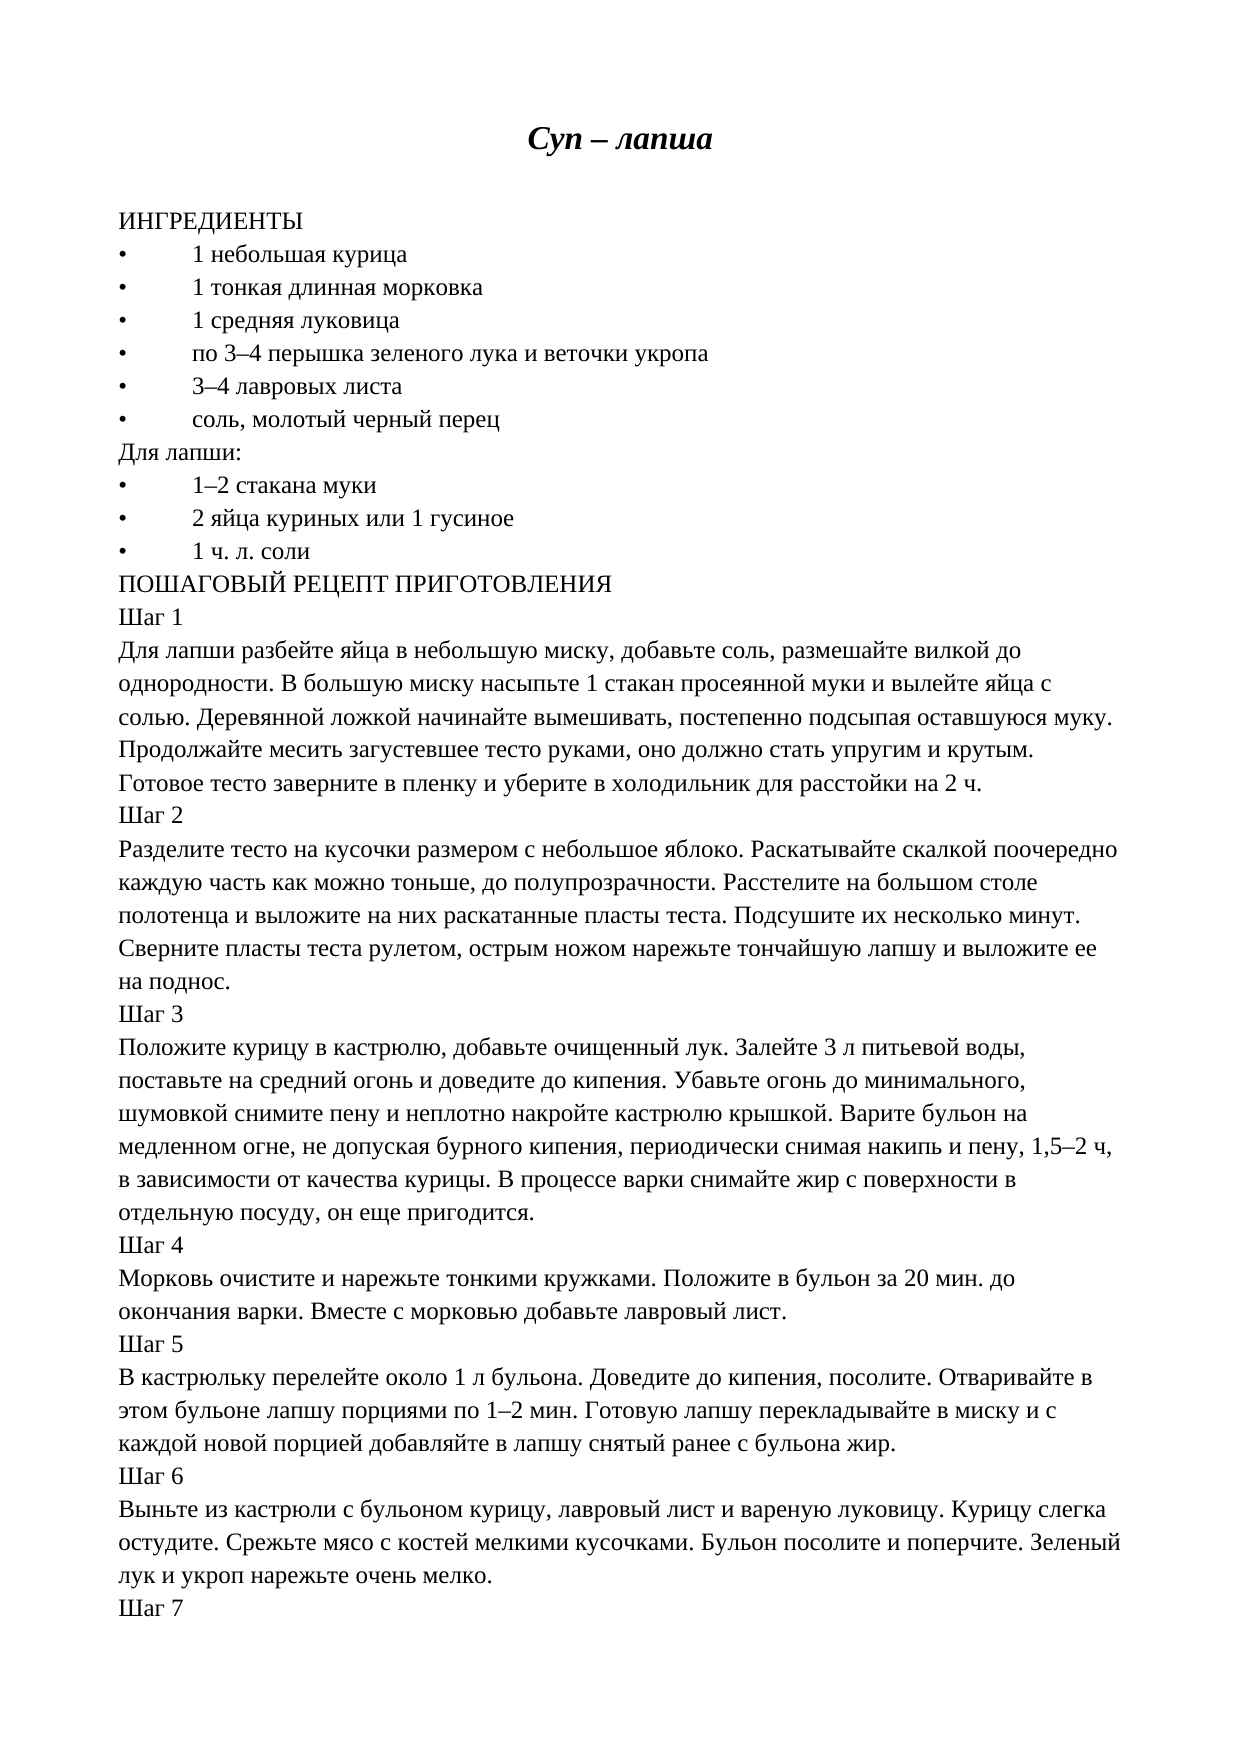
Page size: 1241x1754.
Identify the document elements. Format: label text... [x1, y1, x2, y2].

text Шаг 7 [118, 1593, 1122, 1622]
text • 1 небольшая курица [118, 239, 1122, 268]
text ИНГРЕДИЕНТЫ [118, 206, 1122, 235]
text В кастрюльку перелейте около 1 л бульона. Доведите до кипения, посолите. Отваривайте в этом бульоне лапшу порциями по 1–2 мин. Готовую лапшу перекладывайте в миску и с каждой новой порцией добавляйте в лапшу снятый ранее с бульона жир. [118, 1362, 1122, 1457]
text • 1 ч. л. соли [118, 536, 1122, 565]
text Шаг 4 [118, 1230, 1122, 1259]
text ПОШАГОВЫЙ РЕЦЕПТ ПРИГОТОВЛЕНИЯ [118, 569, 1122, 598]
text Выньте из кастрюли с бульоном курицу, лавровый лист и вареную луковицу. Курицу слегка остудите. Срежьте мясо с костей мелкими кусочками. Бульон посолите и поперчите. Зеленый лук и укроп нарежьте очень мелко. [118, 1494, 1122, 1589]
text • по 3–4 перышка зеленого лука и веточки укропа [118, 338, 1122, 367]
text • 2 яйца куриных или 1 гусиное [118, 503, 1122, 532]
text Шаг 3 [118, 999, 1122, 1027]
text Разделите тесто на кусочки размером с небольшое яблоко. Раскатывайте скалкой поочередно каждую часть как можно тоньше, до полупрозрачности. Расстелите на большом столе полотенца и выложите на них раскатанные пласты теста. Подсушите их несколько минут. Сверните пласты теста рулетом, острым ножом нарежьте тончайшую лапшу и выложите ее на поднос. [118, 834, 1122, 994]
text Шаг 2 [118, 801, 1122, 829]
text Шаг 6 [118, 1461, 1122, 1490]
text Шаг 5 [118, 1329, 1122, 1358]
text Положите курицу в кастрюлю, добавьте очищенный лук. Залейте 3 л питьевой воды, поставьте на средний огонь и доведите до кипения. Убавьте огонь до минимального, шумовкой снимите пену и неплотно накройте кастрюлю крышкой. Варите бульон на медленном огне, не допуская бурного кипения, периодически снимая накипь и пену, 1,5–2 ч, в зависимости от качества курицы. В процессе варки снимайте жир с поверхности в отдельную посуду, он еще пригодится. [118, 1032, 1122, 1226]
text • 1 тонкая длинная морковка [118, 272, 1122, 301]
text Для лапши: [118, 437, 1122, 466]
text • 1 средняя луковица [118, 305, 1122, 334]
text Для лапши разбейте яйца в небольшую миску, добавьте соль, размешайте вилкой до однородности. В большую миску насыпьте 1 стакан просеянной муки и вылейте яйца с солью. Деревянной ложкой начинайте вымешивать, постепенно подсыпая оставшуюся муку. Продолжайте месить загустевшее тесто руками, оно должно стать упругим и крутым. Готовое тесто заверните в пленку и уберите в холодильник для расстойки на 2 ч. [118, 636, 1122, 796]
text • соль, молотый черный перец [118, 404, 1122, 433]
text • 1–2 стакана муки [118, 470, 1122, 499]
text Шаг 1 [118, 602, 1122, 631]
text Суп – лапша [118, 118, 1122, 156]
text Морковь очистите и нарежьте тонкими кружками. Положите в бульон за 20 мин. до окончания варки. Вместе с морковью добавьте лавровый лист. [118, 1263, 1122, 1325]
text • 3–4 лавровых листа [118, 371, 1122, 400]
